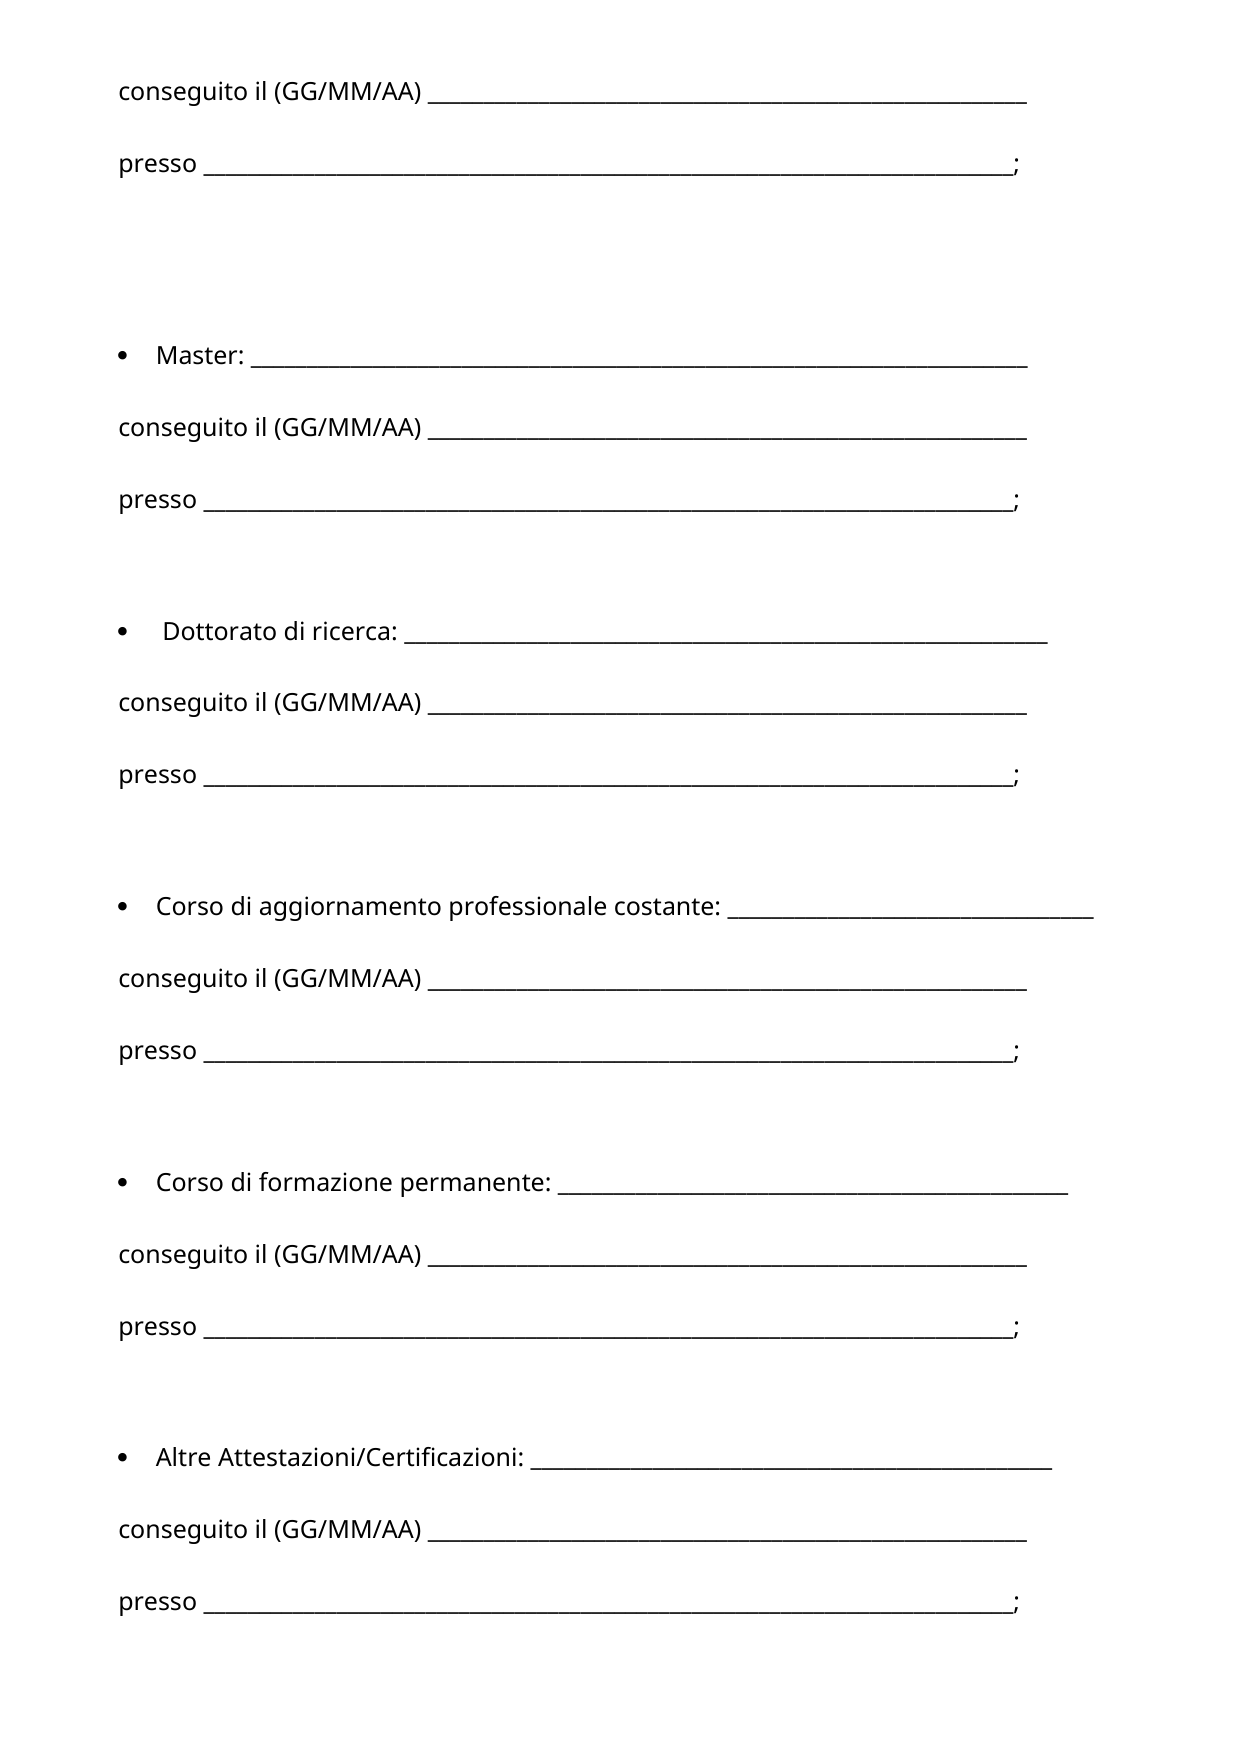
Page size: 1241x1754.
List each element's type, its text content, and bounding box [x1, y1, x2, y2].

list Master: ______________________________________________________________________ [118, 338, 1122, 372]
text presso _________________________________________________________________________; [118, 1584, 1122, 1618]
list Dottorato di ricerca: __________________________________________________________ [118, 613, 1122, 647]
text conseguito il (GG/MM/AA) ______________________________________________________ [118, 1236, 1122, 1270]
list Altre Attestazioni/Certificazioni: _______________________________________________ [118, 1440, 1122, 1474]
text presso _________________________________________________________________________; [118, 1308, 1122, 1342]
text conseguito il (GG/MM/AA) ______________________________________________________ [118, 1512, 1122, 1546]
text conseguito il (GG/MM/AA) ______________________________________________________ [118, 685, 1122, 719]
list Corso di formazione permanente: ______________________________________________ [118, 1164, 1122, 1198]
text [118, 146, 1122, 180]
text conseguito il (GG/MM/AA) ______________________________________________________ [118, 409, 1122, 443]
text conseguito il (GG/MM/AA) ______________________________________________________ [118, 961, 1122, 995]
text presso _________________________________________________________________________; [118, 481, 1122, 515]
list Corso di aggiornamento professionale costante: _________________________________ [118, 889, 1122, 923]
text presso _________________________________________________________________________; [118, 757, 1122, 791]
text presso _________________________________________________________________________; [118, 1033, 1122, 1067]
text conseguito il (GG/MM/AA) ______________________________________________________ [118, 74, 1122, 108]
